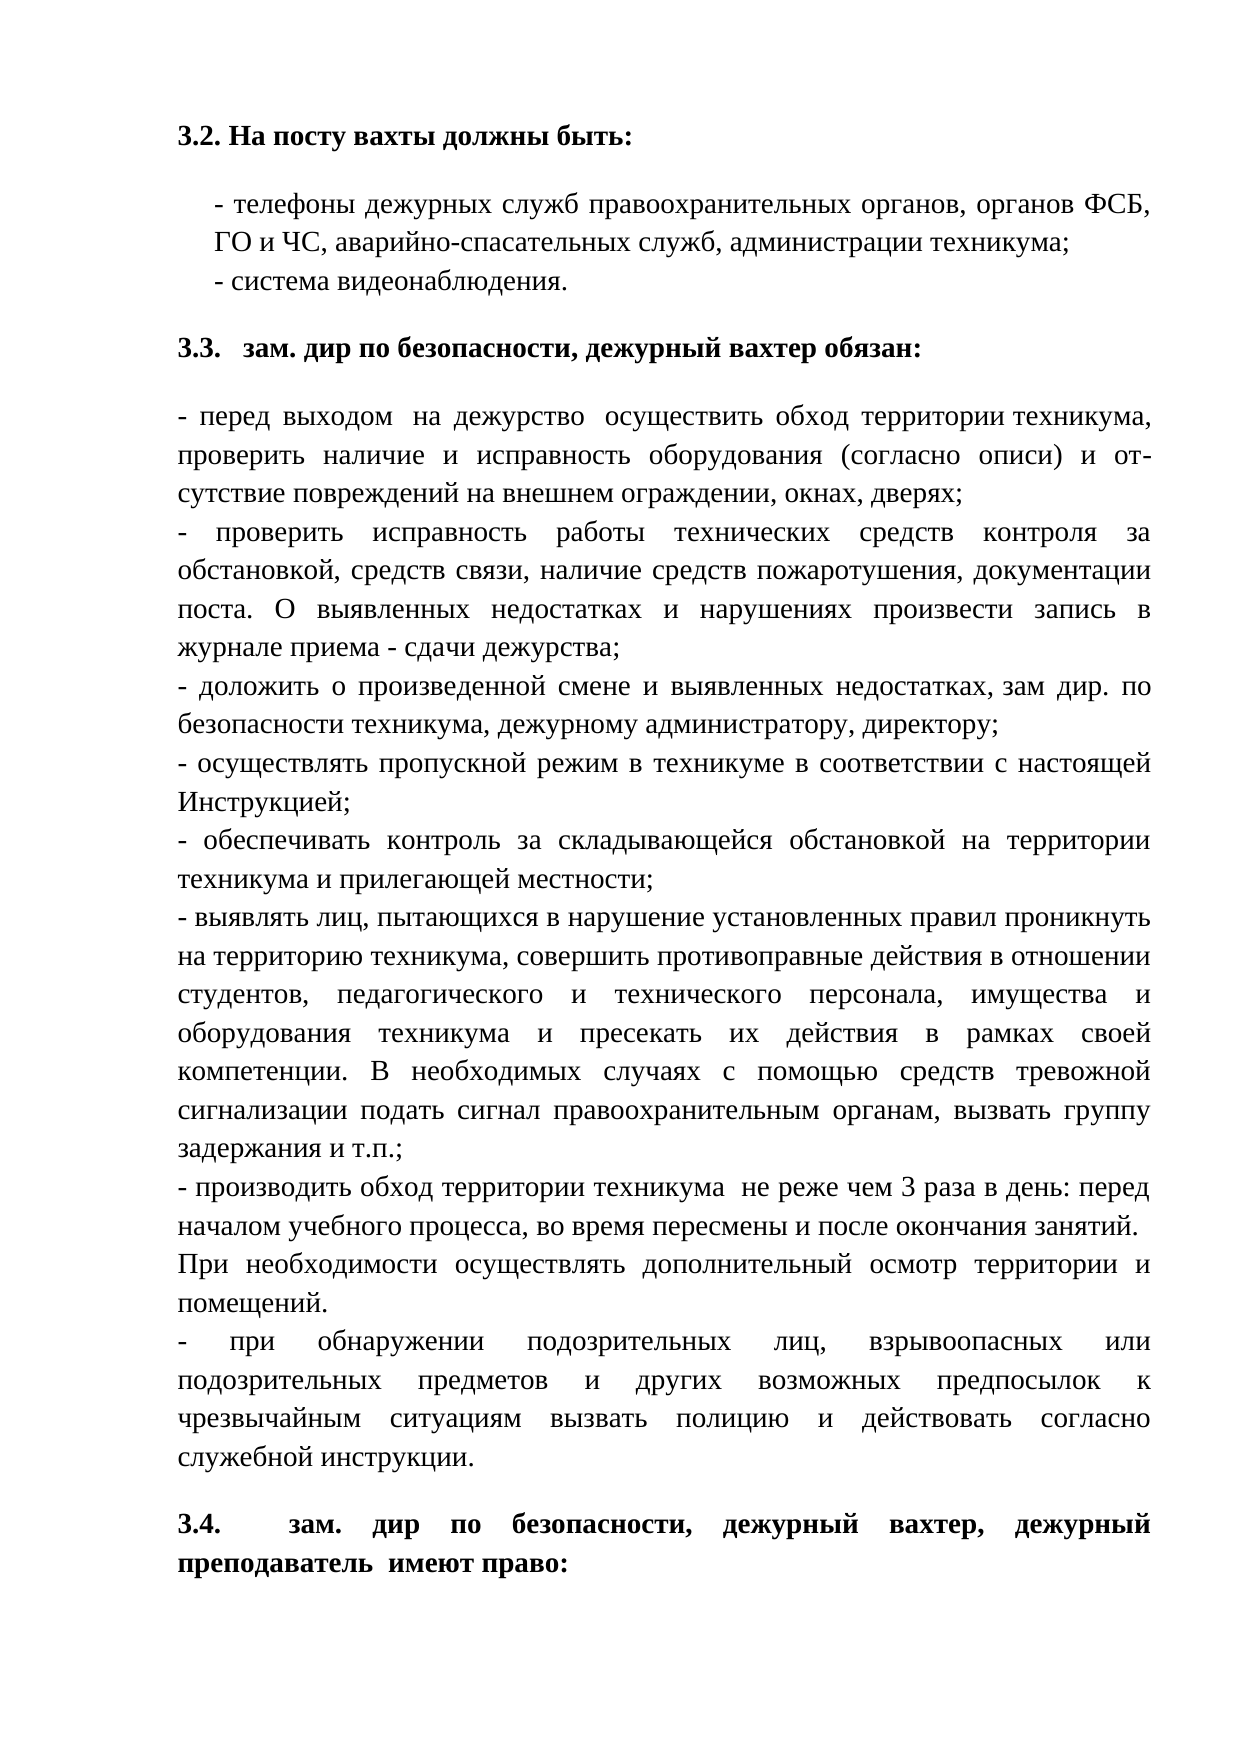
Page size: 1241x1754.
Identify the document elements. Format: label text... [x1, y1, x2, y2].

text - обеспечивать контроль за складывающейся обстановкой на территории техникума и прилегающей местности; [177, 822, 1152, 894]
text - производить обход территории техникума не реже чем 3 раза в день: перед началом учебного процесса, во время пересмены и после окончания занятий. [177, 1169, 1152, 1241]
text При необходимости осуществлять дополнительный осмотр территории и помещений. [177, 1246, 1152, 1318]
text 3.3. зам. дир по безопасности, дежурный вахтер обязан: [177, 331, 1152, 364]
text - при обнаружении подозрительных лиц, взрывоопасных или подозрительных предметов и других возможных предпосылок к чрезвычайным ситуациям вызвать полицию и действовать согласно служебной инструкции. [177, 1323, 1152, 1472]
text - выявлять лиц, пытающихся в нарушение установленных правил проникнуть на территорию техникума, совершить противоправные действия в отношении студентов, педагогического и технического персонала, имущества и оборудования техникума и пресекать их действия в рамках своей компетенции. В необходимых случаях с помощью средств тревожной сигнализации подать сигнал правоохранительным органам, вызвать группу задержания и т.п.; [177, 899, 1152, 1164]
text - доложить о произведенной смене и выявленных недостатках, зам дир. по безопасности техникума, дежурному администратору, директору; [177, 668, 1152, 740]
text - проверить исправность работы технических средств контроля за обстановкой, средств связи, наличие средств пожаротушения, документации поста. О выявленных недостатках и нарушениях произвести запись в журнале приема - сдачи дежурства; [177, 514, 1152, 663]
text - перед выходом на дежурство осуществить обход территории техникума, проверить наличие и исправность оборудования (согласно описи) и отсутствие повреждений на внешнем ограждении, окнах, дверях; [177, 398, 1152, 509]
text - осуществлять пропускной режим в техникуме в соответствии с настоящей Инструкцией; [177, 745, 1152, 817]
text 3.4. зам. дир по безопасности, дежурный вахтер, дежурный преподаватель имеют право: [177, 1507, 1152, 1579]
text 3.2. На посту вахты должны быть: [177, 118, 1152, 152]
text - телефоны дежурных служб правоохранительных органов, органов ФСБ, ГО и ЧС, аварийно-спасательных служб, администрации техникума; [214, 186, 1152, 258]
text - система видеонаблюдения. [214, 263, 1152, 296]
